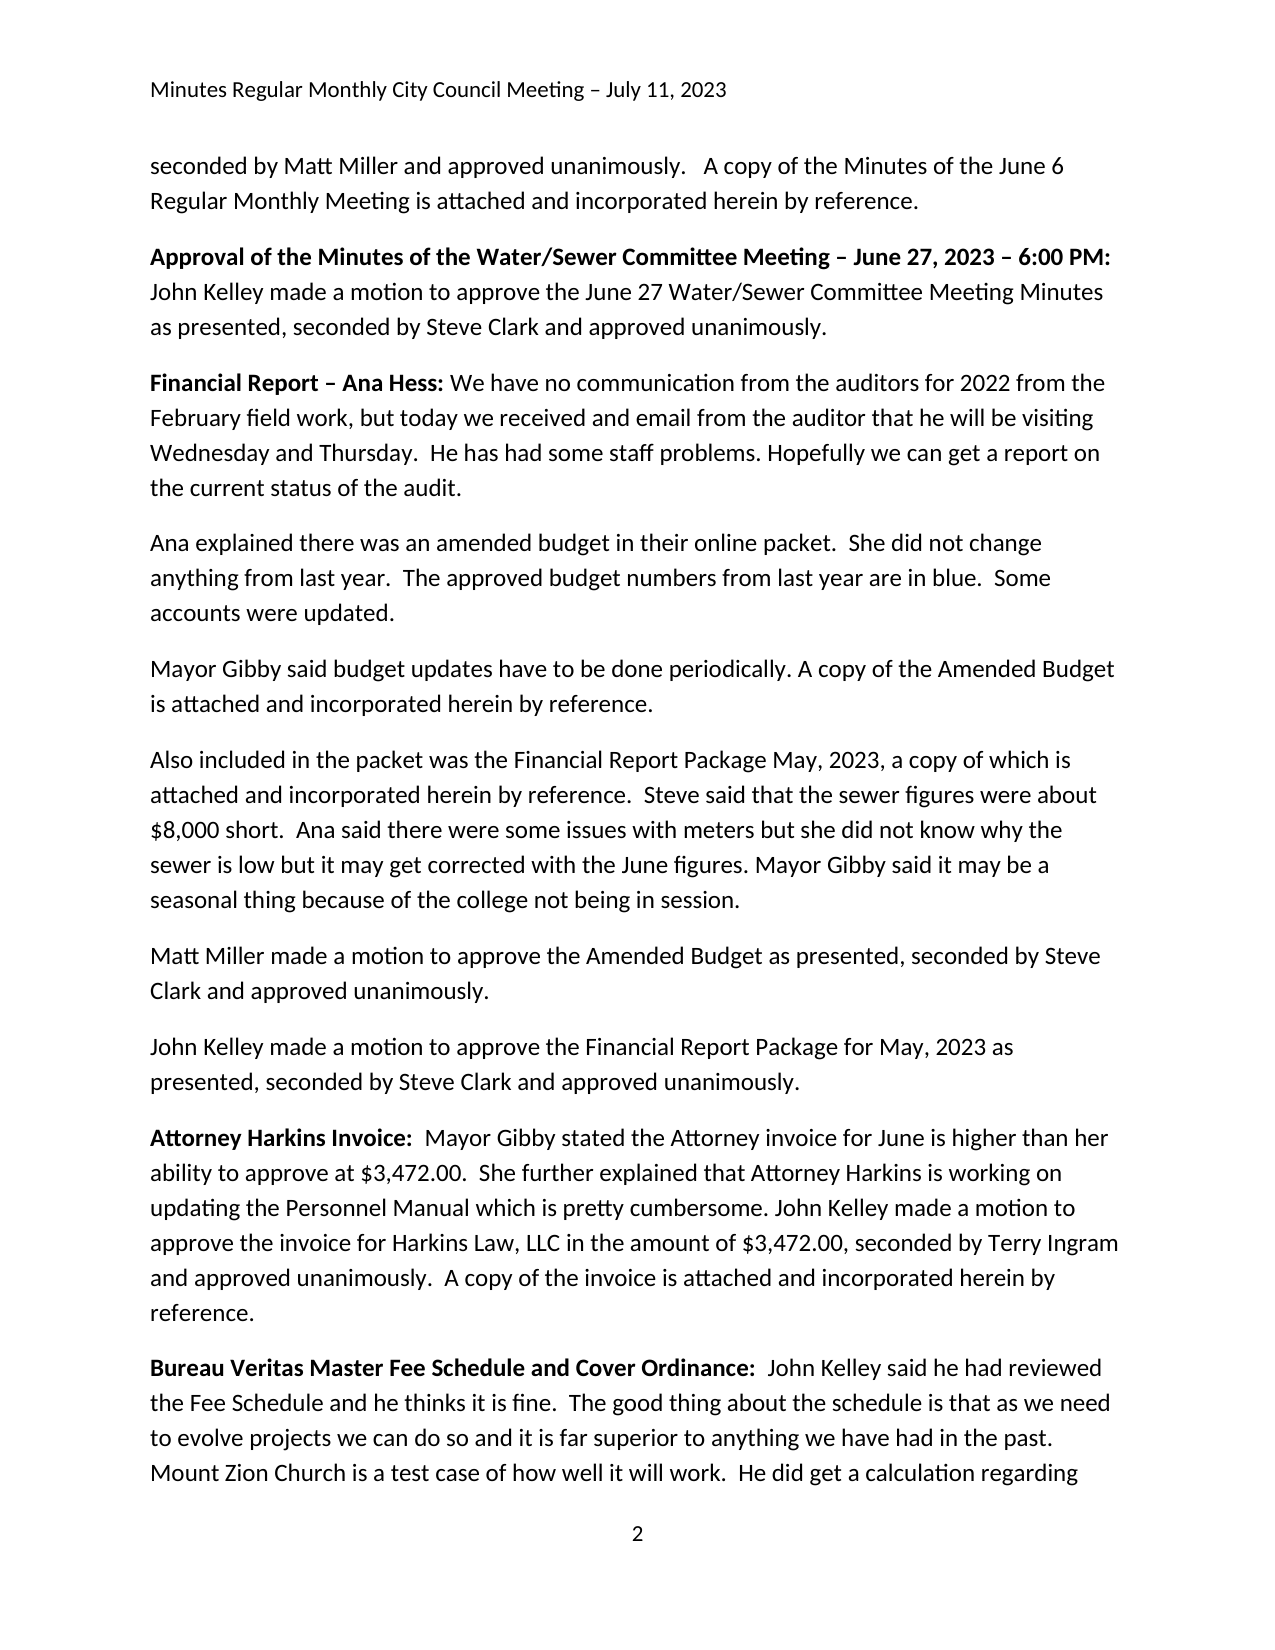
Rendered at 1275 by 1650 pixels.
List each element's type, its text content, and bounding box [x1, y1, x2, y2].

text Approval of the Minutes of the Water/Sewer Committee Meeting – June 27, 2023 – 6:00 PM: John Kelley made a motion to approve the June 27 Water/Sewer Committee Meeting Minutes as presented, seconded by Steve Clark and approved unanimously. [150, 241, 1125, 341]
text Mayor Gibby said budget updates have to be done periodically. A copy of the Amended Budget is attached and incorporated herein by reference. [150, 653, 1125, 719]
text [150, 150, 1125, 216]
text Financial Report – Ana Hess: We have no communication from the auditors for 2022 from the February field work, but today we received and email from the auditor that he will be visiting Wednesday and Thursday. He has had some staff problems. Hopefully we can get a report on the current status of the audit. [150, 367, 1125, 502]
text Matt Miller made a motion to approve the Amended Budget as presented, seconded by Steve Clark and approved unanimously. [150, 940, 1125, 1006]
text Ana explained there was an amended budget in their online packet. She did not change anything from last year. The approved budget numbers from last year are in blue. Some accounts were updated. [150, 527, 1125, 628]
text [150, 1352, 1125, 1488]
text John Kelley made a motion to approve the Financial Report Package for May, 2023 as presented, seconded by Steve Clark and approved unanimously. [150, 1031, 1125, 1096]
text Also included in the packet was the Financial Report Package May, 2023, a copy of which is attached and incorporated herein by reference. Steve said that the sewer figures were about $8,000 short. Ana said there were some issues with meters but she did not know why the sewer is low but it may get corrected with the June figures. Mayor Gibby said it may be a seasonal thing because of the college not being in session. [150, 744, 1125, 915]
text Attorney Harkins Invoice: Mayor Gibby stated the Attorney invoice for June is higher than her ability to approve at $3,472.00. She further explained that Attorney Harkins is working on updating the Personnel Manual which is pretty cumbersome. John Kelley made a motion to approve the invoice for Harkins Law, LLC in the amount of $3,472.00, seconded by Terry Ingram and approved unanimously. A copy of the invoice is attached and incorporated herein by reference. [150, 1122, 1125, 1327]
